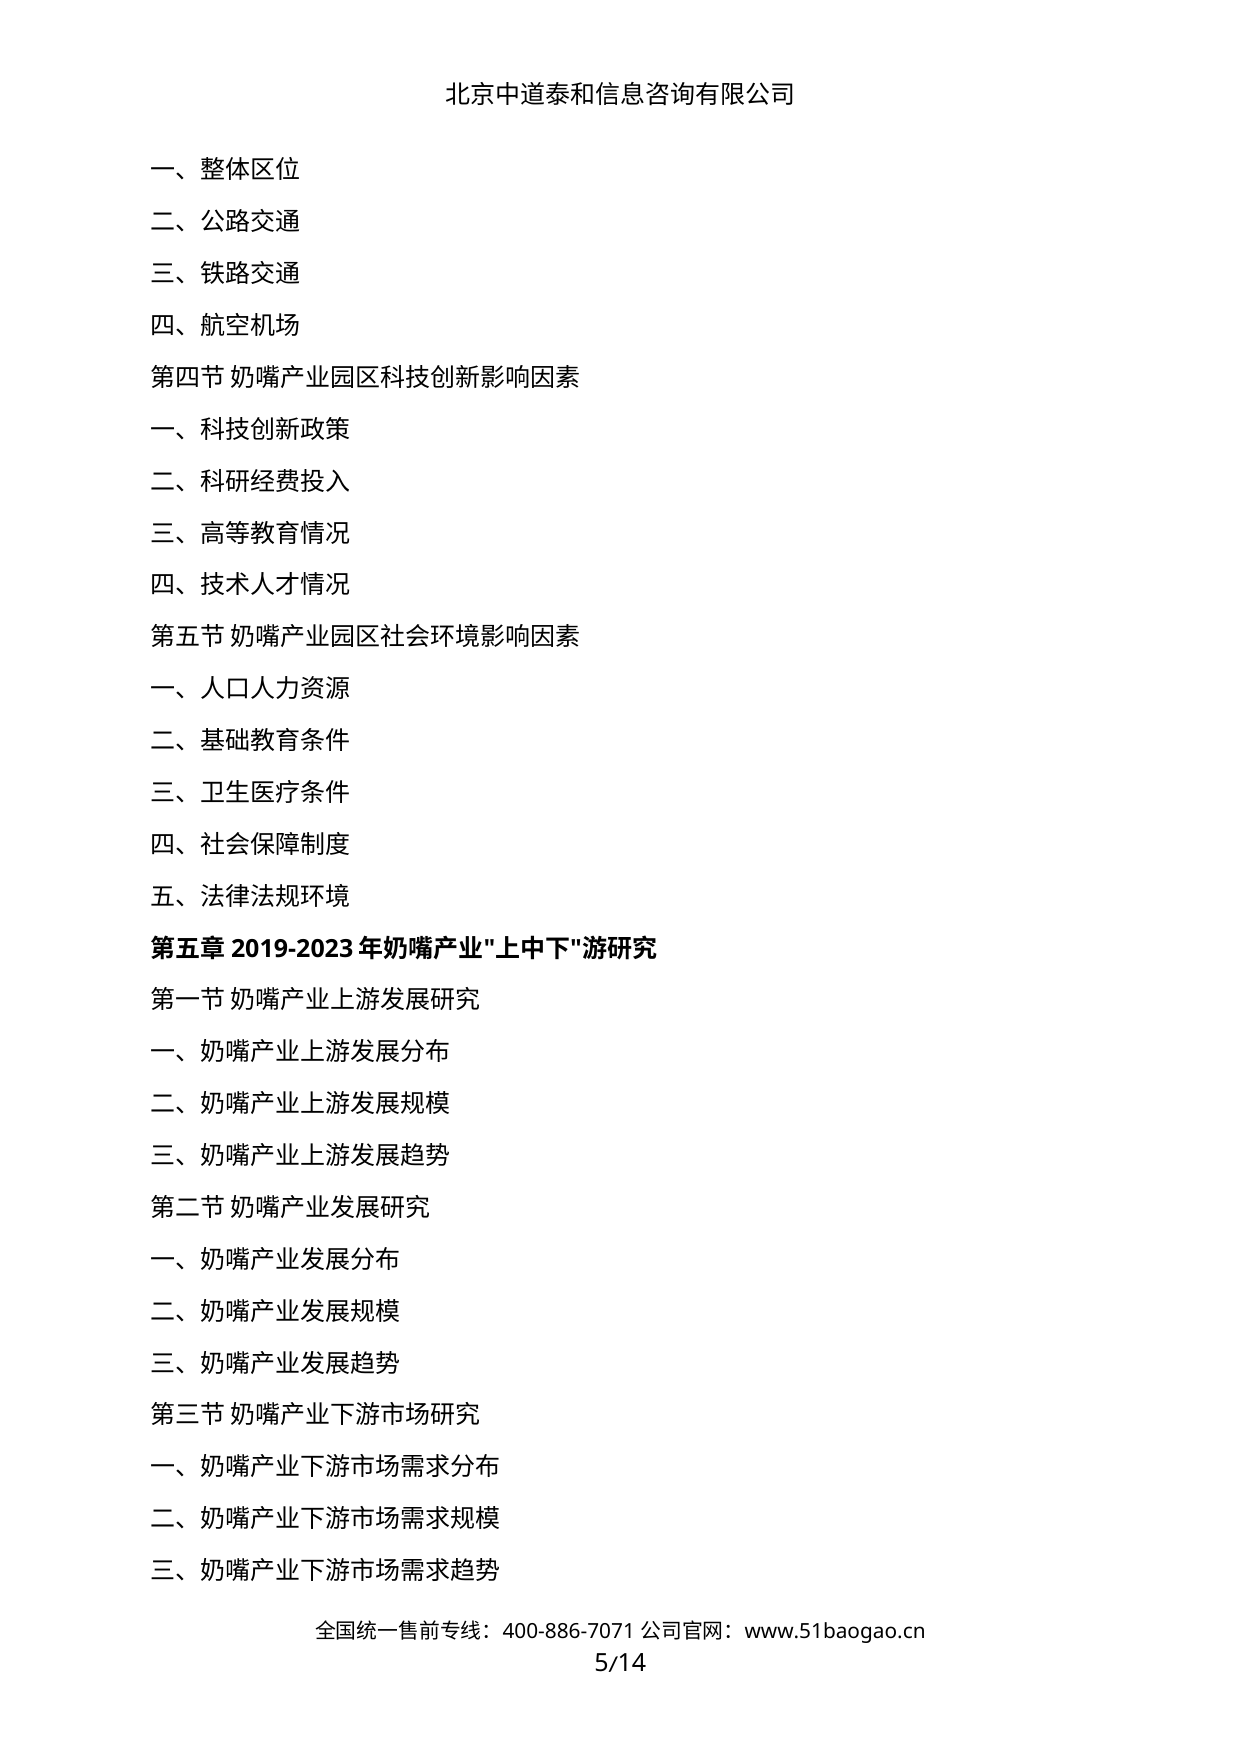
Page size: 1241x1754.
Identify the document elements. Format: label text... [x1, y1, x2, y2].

text 一、奶嘴产业发展分布 [150, 1239, 1090, 1276]
text 第五节 奶嘴产业园区社会环境影响因素 [150, 617, 1090, 653]
text 一、奶嘴产业上游发展分布 [150, 1032, 1090, 1068]
text 四、航空机场 [150, 306, 1090, 342]
text 二、科研经费投入 [150, 461, 1090, 497]
text 四、社会保障制度 [150, 824, 1090, 861]
text 二、奶嘴产业发展规模 [150, 1291, 1090, 1327]
text 二、奶嘴产业下游市场需求规模 [150, 1499, 1090, 1535]
text 第四节 奶嘴产业园区科技创新影响因素 [150, 357, 1090, 394]
text 五、法律法规环境 [150, 876, 1090, 912]
text 三、铁路交通 [150, 254, 1090, 290]
text 二、公路交通 [150, 202, 1090, 238]
text 三、奶嘴产业发展趋势 [150, 1343, 1090, 1379]
text 二、奶嘴产业上游发展规模 [150, 1084, 1090, 1120]
text 三、高等教育情况 [150, 513, 1090, 549]
text 二、基础教育条件 [150, 721, 1090, 757]
text 四、技术人才情况 [150, 565, 1090, 601]
text 一、奶嘴产业下游市场需求分布 [150, 1447, 1090, 1483]
text 一、人口人力资源 [150, 669, 1090, 705]
text 第三节 奶嘴产业下游市场研究 [150, 1395, 1090, 1431]
text 三、奶嘴产业上游发展趋势 [150, 1136, 1090, 1172]
text 第五章 2019-2023年奶嘴产业"上中下"游研究 [150, 928, 1090, 964]
text 第二节 奶嘴产业发展研究 [150, 1187, 1090, 1224]
text 一、科技创新政策 [150, 409, 1090, 446]
text 第一节 奶嘴产业上游发展研究 [150, 980, 1090, 1016]
text 三、卫生医疗条件 [150, 772, 1090, 809]
text 三、奶嘴产业下游市场需求趋势 [150, 1551, 1090, 1587]
text 一、整体区位 [150, 150, 1090, 186]
